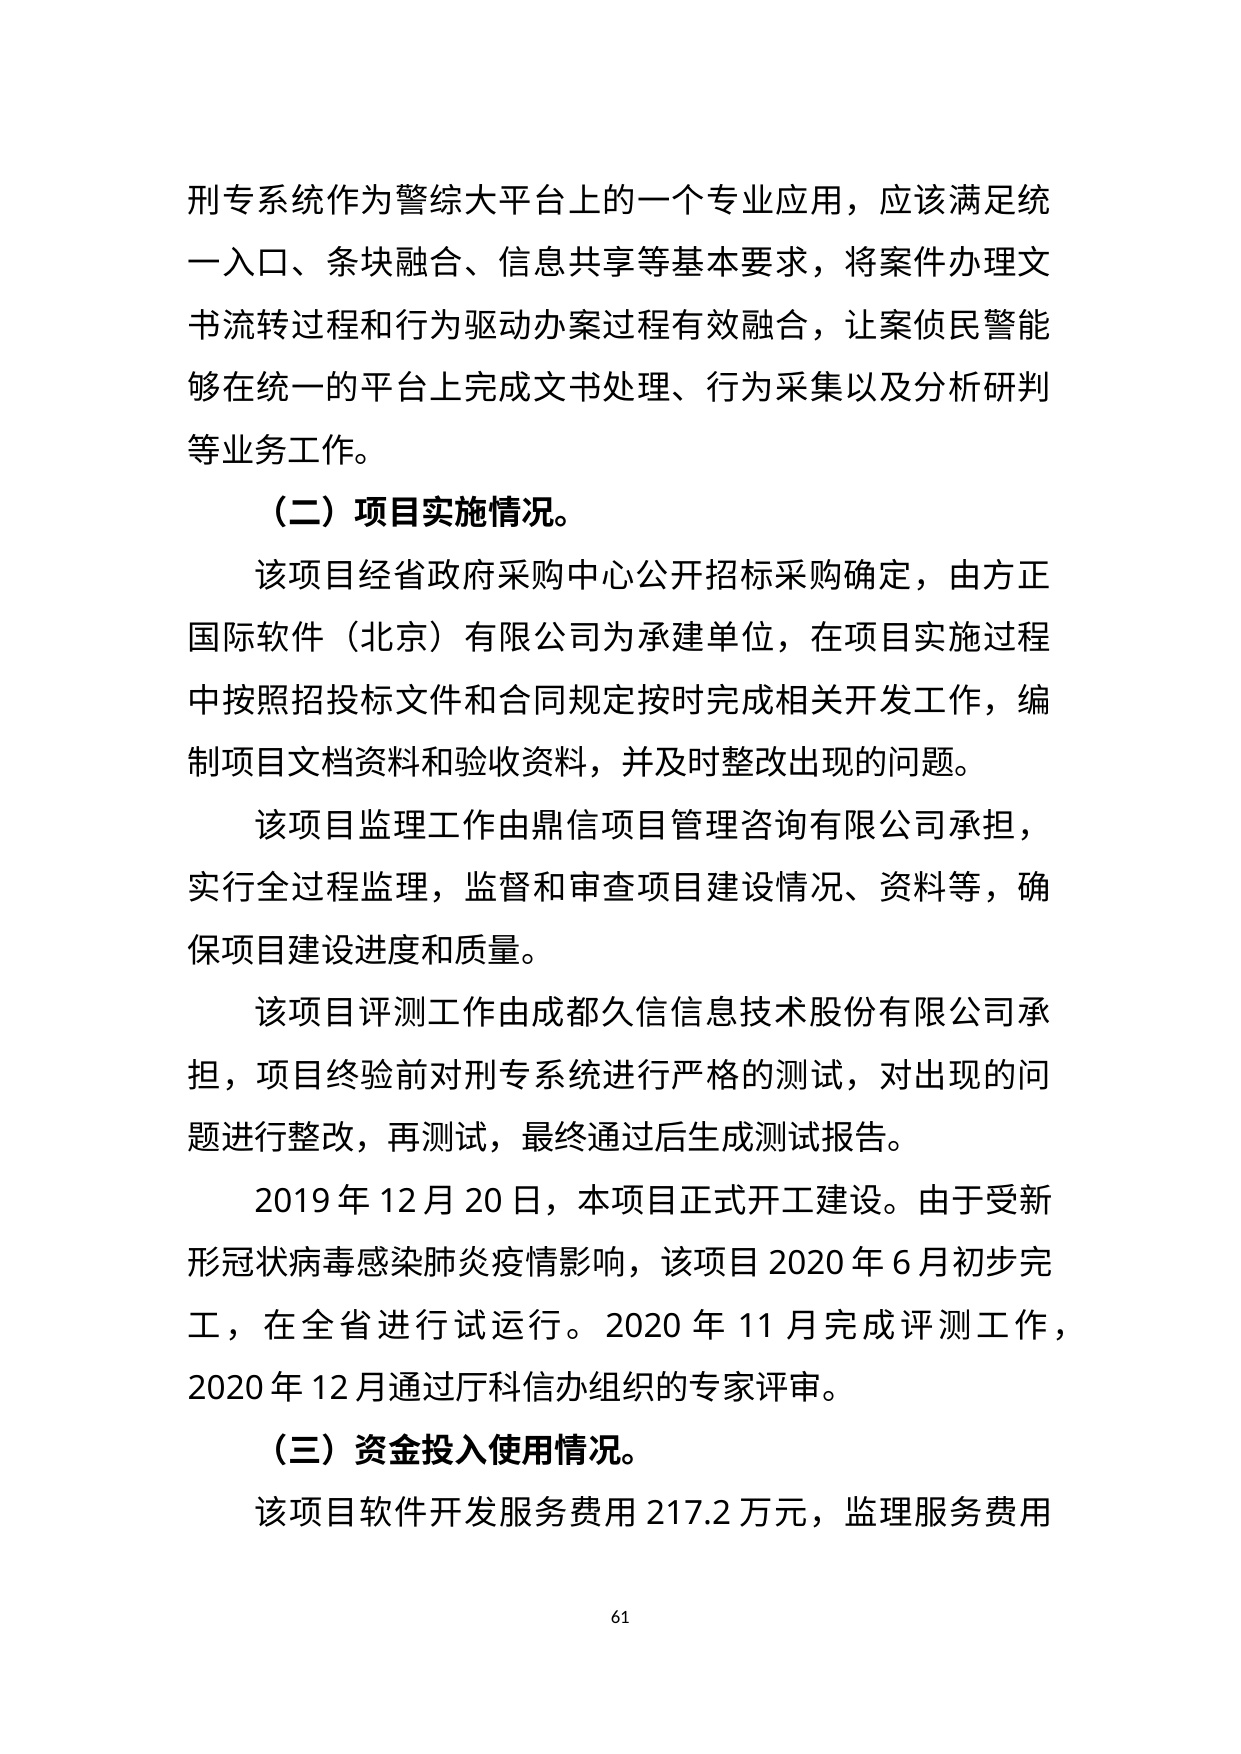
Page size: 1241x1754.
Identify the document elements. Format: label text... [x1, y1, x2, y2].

text 该项目评测工作由成都久信信息技术股份有限公司承担，项目终验前对刑专系统进行严格的测试，对出现的问题进行整改，再测试，最终通过后生成测试报告。 [187, 974, 1053, 1162]
text 该项目监理工作由鼎信项目管理咨询有限公司承担，实行全过程监理，监督和审查项目建设情况、资料等，确保项目建设进度和质量。 [187, 787, 1053, 974]
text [187, 1474, 1053, 1537]
text （二）项目实施情况。 [187, 474, 1053, 537]
text （三）资金投入使用情况。 [187, 1412, 1053, 1474]
text 该项目经省政府采购中心公开招标采购确定，由方正国际软件（北京）有限公司为承建单位，在项目实施过程中按照招投标文件和合同规定按时完成相关开发工作，编制项目文档资料和验收资料，并及时整改出现的问题。 [187, 537, 1053, 787]
text 2019年12月20日，本项目正式开工建设。由于受新形冠状病毒感染肺炎疫情影响，该项目2020年6月初步完工，在全省进行试运行。2020年11月完成评测工作，2020年12月通过厅科信办组织的专家评审。 [187, 1162, 1053, 1412]
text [187, 162, 1053, 474]
